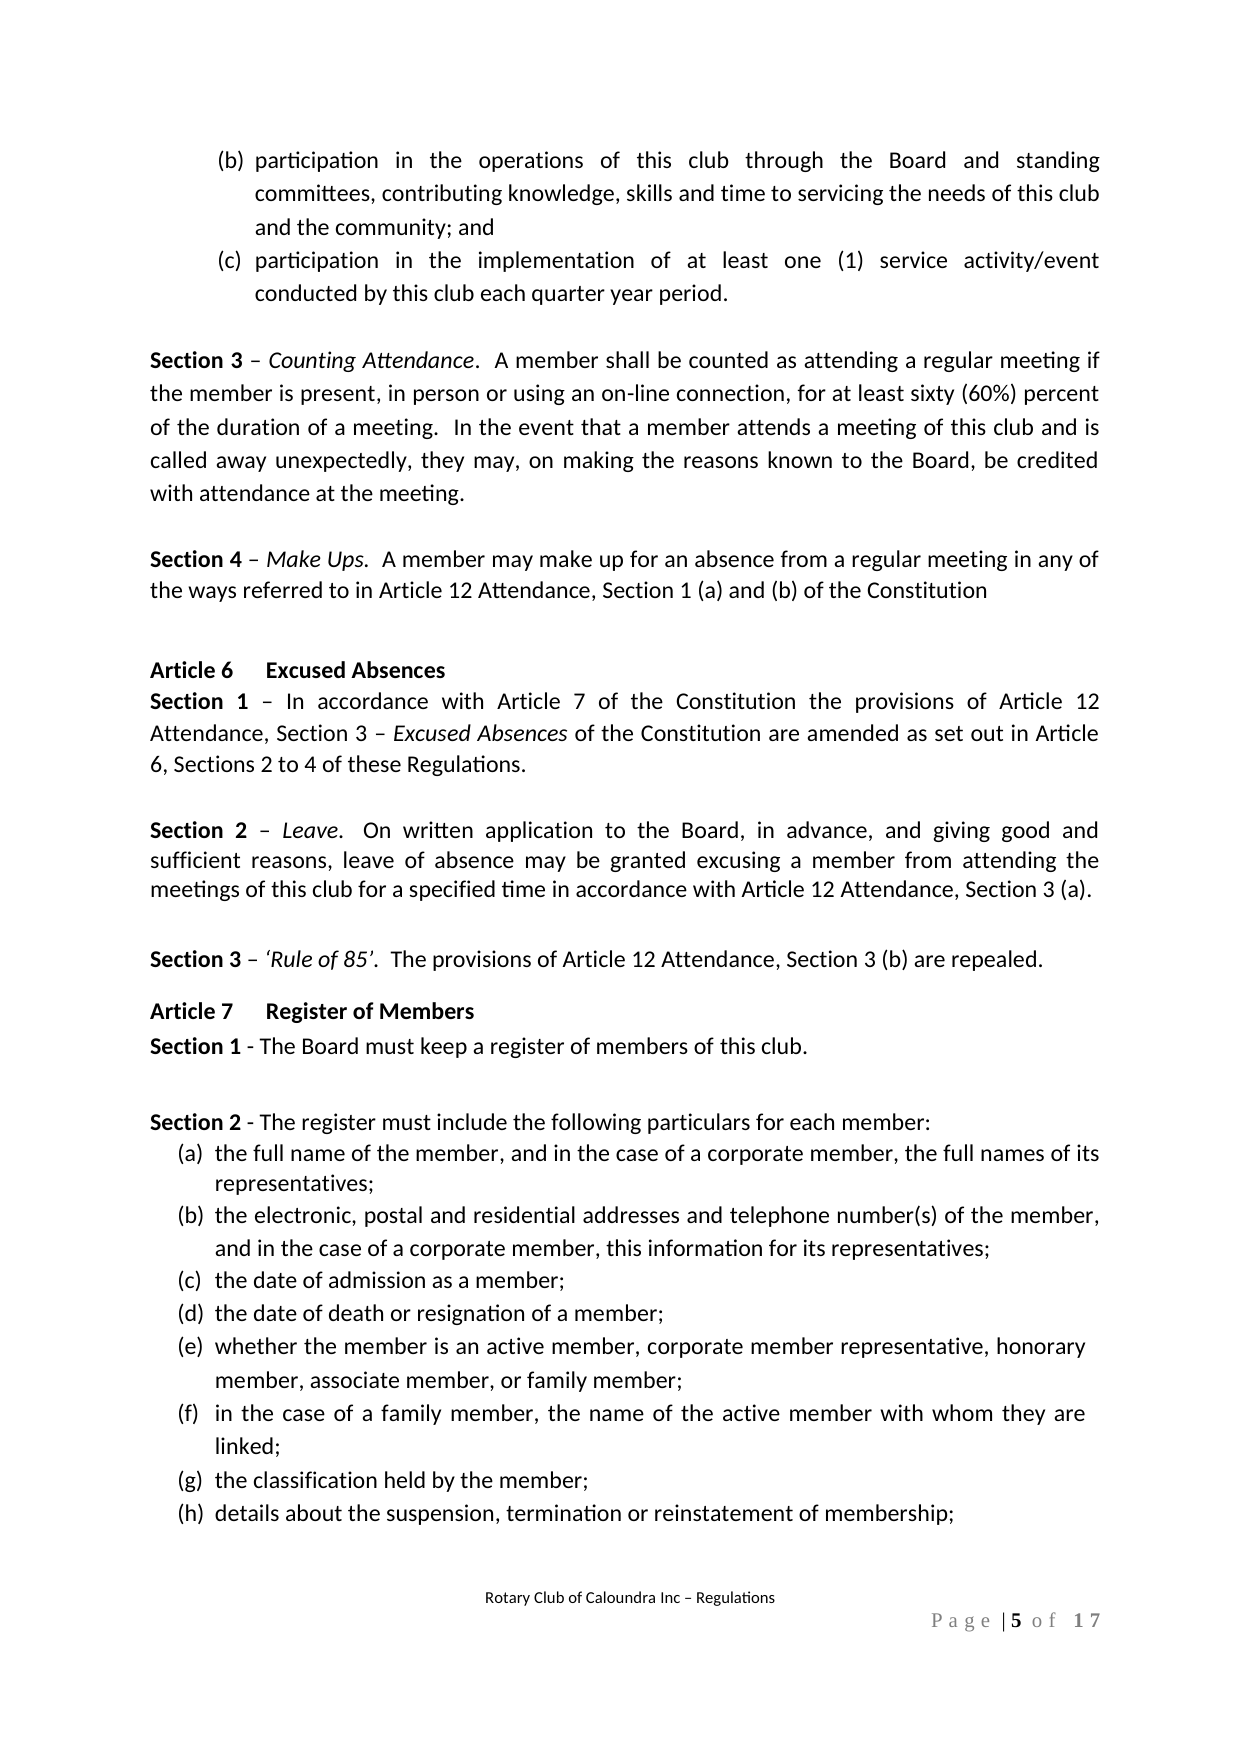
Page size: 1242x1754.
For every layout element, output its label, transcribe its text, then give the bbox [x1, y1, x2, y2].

list the electronic, postal and residential addresses and telephone number(s) of the member, and in the case of a corporate member, this information for its representatives; [177, 1197, 1100, 1263]
list participation in the implementation of at least one (1) service activity/event conducted by this club each quarter year period. [217, 242, 1099, 308]
list the classification held by the member; [177, 1461, 1100, 1495]
text Section 2 - The register must include the following particulars for each member: [150, 1107, 984, 1136]
list in the case of a family member, the name of the active member with whom they are linked; [177, 1395, 1086, 1461]
text Section 2 – Leave. On written application to the Board, in advance, and giving good and sufficient reasons, leave of absence may be granted excusing a member from attending the meetings of this club for a specified time in accordance with Article 12 Attendance, Section 3 (a). [150, 816, 1099, 903]
text Article 7 Register of Members [150, 996, 1100, 1025]
text Section 1 - The Board must keep a register of members of this club. [150, 1031, 984, 1060]
list details about the suspension, termination or reinstatement of membership; [177, 1495, 1099, 1528]
list the date of death or resignation of a member; [177, 1295, 1100, 1328]
text Section 1 – In accordance with Article 7 of the Constitution the provisions of Article 12 Attendance, Section 3 – Excused Absences of the Constitution are amended as set out in Article 6, Sections 2 to 4 of these Regulations. [150, 685, 1100, 778]
list whether the member is an active member, corporate member representative, honorary member, associate member, or family member; [177, 1328, 1086, 1395]
list the date of admission as a member; [177, 1263, 1100, 1295]
text Article 6 Excused Absences [150, 656, 1100, 685]
text Section 3 – Counting Attendance. A member shall be counted as attending a regular meeting if the member is present, in person or using an on-line connection, for at least sixty (60%) percent of the duration of a meeting. In the event that a member attends a meeting of this club and is called away unexpectedly, they may, on making the reasons known to the Board, be credited with attendance at the meeting. [150, 342, 1099, 508]
list participation in the operations of this club through the Board and standing committees, contributing knowledge, skills and time to servicing the needs of this club and the community; and [217, 142, 1099, 242]
text Section 4 – Make Ups. A member may make up for an absence from a regular meeting in any of the ways referred to in Article 12 Attendance, Section 1 (a) and (b) of the Constitution [150, 542, 1100, 604]
list the full name of the member, and in the case of a corporate member, the full names of its representatives; [177, 1138, 1100, 1197]
text Section 3 – ‘Rule of 85’. The provisions of Article 12 Attendance, Section 3 (b) are repealed. [150, 944, 1100, 974]
